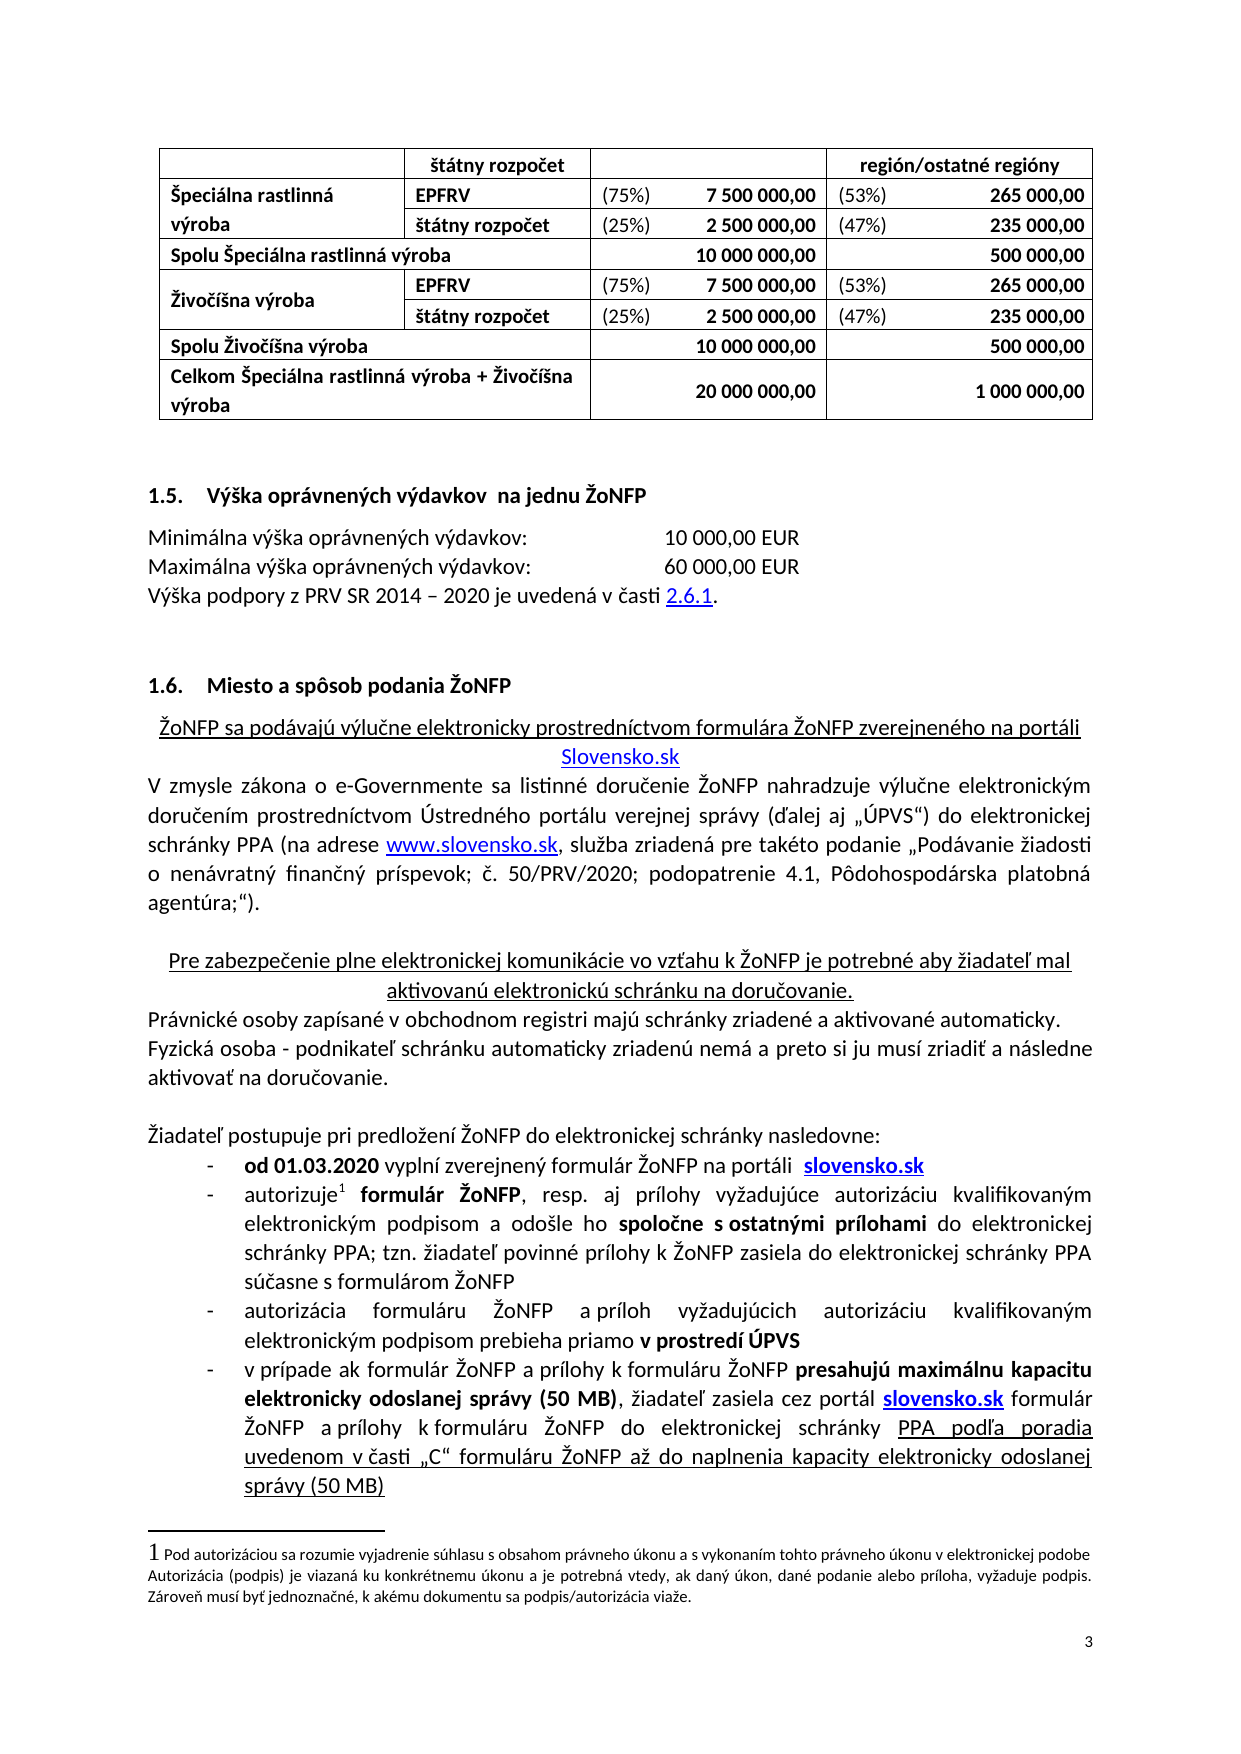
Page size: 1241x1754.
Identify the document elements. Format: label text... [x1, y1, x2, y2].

table_cell 500 000,00 [920, 330, 1092, 359]
table_cell (75%) [591, 179, 673, 208]
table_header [827, 149, 1092, 178]
list v prípade ak formulár ŽoNFP a prílohy k formuláru ŽoNFP presahujú maximálnu kapacitu elektronicky odoslanej správy (50 MB), žiadateľ zasiela cez portál slovensko.sk formulár ŽoNFP a prílohy k formuláru ŽoNFP do elektronickej schránky PPA podľa poradia uvedenom v časti „C“ formuláru ŽoNFP až do naplnenia kapacity elektronicky odoslanej správy (50 MB) [207, 1354, 1093, 1500]
table_cell (25%) [591, 209, 673, 238]
table_cell 1 000 000,00 [827, 360, 1092, 418]
table_header Oblasť [160, 149, 404, 178]
table_cell Celkom Špeciálna rastlinná výroba + Živočíšna výroba [160, 360, 590, 418]
table_cell (53%) [827, 179, 920, 208]
table_cell (25%) [591, 300, 673, 329]
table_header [591, 149, 826, 178]
table_cell [827, 330, 920, 359]
table_cell EPFRV [405, 179, 590, 208]
table_cell štátny rozpočet [405, 209, 590, 238]
table_cell 265 000,00 [920, 270, 1092, 299]
table_cell (47%) [827, 300, 920, 329]
table_cell (53%) [827, 270, 920, 299]
table_cell 2 500 000,00 [673, 300, 826, 329]
table_cell Spolu Špeciálna rastlinná výroba [160, 239, 590, 268]
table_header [405, 149, 590, 178]
table_cell 235 000,00 [920, 300, 1092, 329]
table_cell Spolu Živočíšna výroba [160, 330, 590, 359]
text Žiadateľ postupuje pri predložení ŽoNFP do elektronickej schránky nasledovne: [148, 1121, 1093, 1150]
table_cell štátny rozpočet [405, 300, 590, 329]
table_cell [591, 239, 673, 268]
table_cell Špeciálna rastlinná výroba [160, 179, 404, 238]
text Právnické osoby zapísané v obchodnom registri majú schránky zriadené a aktivované automaticky. [148, 1004, 1093, 1033]
table_cell EPFRV [405, 270, 590, 299]
table_cell 235 000,00 [920, 209, 1092, 238]
table_cell (75%) [591, 270, 673, 299]
table_cell 7 500 000,00 [673, 179, 826, 208]
subtitle Miesto a spôsob podania ŽoNFP [148, 672, 1093, 700]
text V zmysle zákona o e-Governmente sa listinné doručenie ŽoNFP nahradzuje výlučne elektronickým doručením prostredníctvom Ústredného portálu verejnej správy (ďalej aj „ÚPVS“) do elektronickej schránky PPA (na adrese www.slovensko.sk, služba zriadená pre takéto podanie „Podávanie žiadosti o nenávratný finančný príspevok; č. 50/PRV/2020; podopatrenie 4.1, Pôdohospodárska platobná agentúra;“). [148, 771, 1093, 916]
table_cell 7 500 000,00 [673, 270, 826, 299]
list autorizácia formuláru ŽoNFP a príloh vyžadujúcich autorizáciu kvalifikovaným elektronickým podpisom prebieha priamo v prostredí ÚPVS [207, 1296, 1093, 1354]
text Minimálna výška oprávnených výdavkov: 10 000,00 EUR [148, 522, 1093, 551]
text ŽoNFP sa podávajú výlučne elektronicky prostredníctvom formulára ŽoNFP zverejneného na portáli Slovensko.sk [148, 712, 1093, 771]
table_cell Živočíšna výroba [160, 270, 404, 329]
table_cell 10 000 000,00 [673, 239, 826, 268]
text Fyzická osoba - podnikateľ schránku automaticky zriadenú nemá a preto si ju musí zriadiť a následne aktivovať na doručovanie. [148, 1033, 1093, 1091]
table_cell [591, 330, 673, 359]
text Pre zabezpečenie plne elektronickej komunikácie vo vzťahu k ŽoNFP je potrebné aby žiadateľ mal aktivovanú elektronickú schránku na doručovanie. [148, 946, 1093, 1004]
table_cell 20 000 000,00 [591, 360, 826, 418]
text Výška podpory z PRV SR 2014 – 2020 je uvedená v časti 2.6.1. [148, 580, 1093, 609]
list od 01.03.2020 vyplní zverejnený formulár ŽoNFP na portáli slovensko.sk [207, 1150, 1093, 1179]
table_cell 500 000,00 [920, 239, 1092, 268]
table_cell 2 500 000,00 [673, 209, 826, 238]
table_cell 265 000,00 [920, 179, 1092, 208]
text Maximálna výška oprávnených výdavkov: 60 000,00 EUR [148, 551, 1093, 580]
table_cell 10 000 000,00 [673, 330, 826, 359]
subtitle Výška oprávnených výdavkov na jednu ŽoNFP [148, 481, 1093, 509]
table_cell [827, 239, 920, 268]
list autorizuje formulár ŽoNFP, resp. aj prílohy vyžadujúce autorizáciu kvalifikovaným elektronickým podpisom a odošle ho spoločne s ostatnými prílohami do elektronickej schránky PPA; tzn. žiadateľ povinné prílohy k ŽoNFP zasiela do elektronickej schránky PPA súčasne s formulárom ŽoNFP [207, 1179, 1093, 1296]
table_cell (47%) [827, 209, 920, 238]
